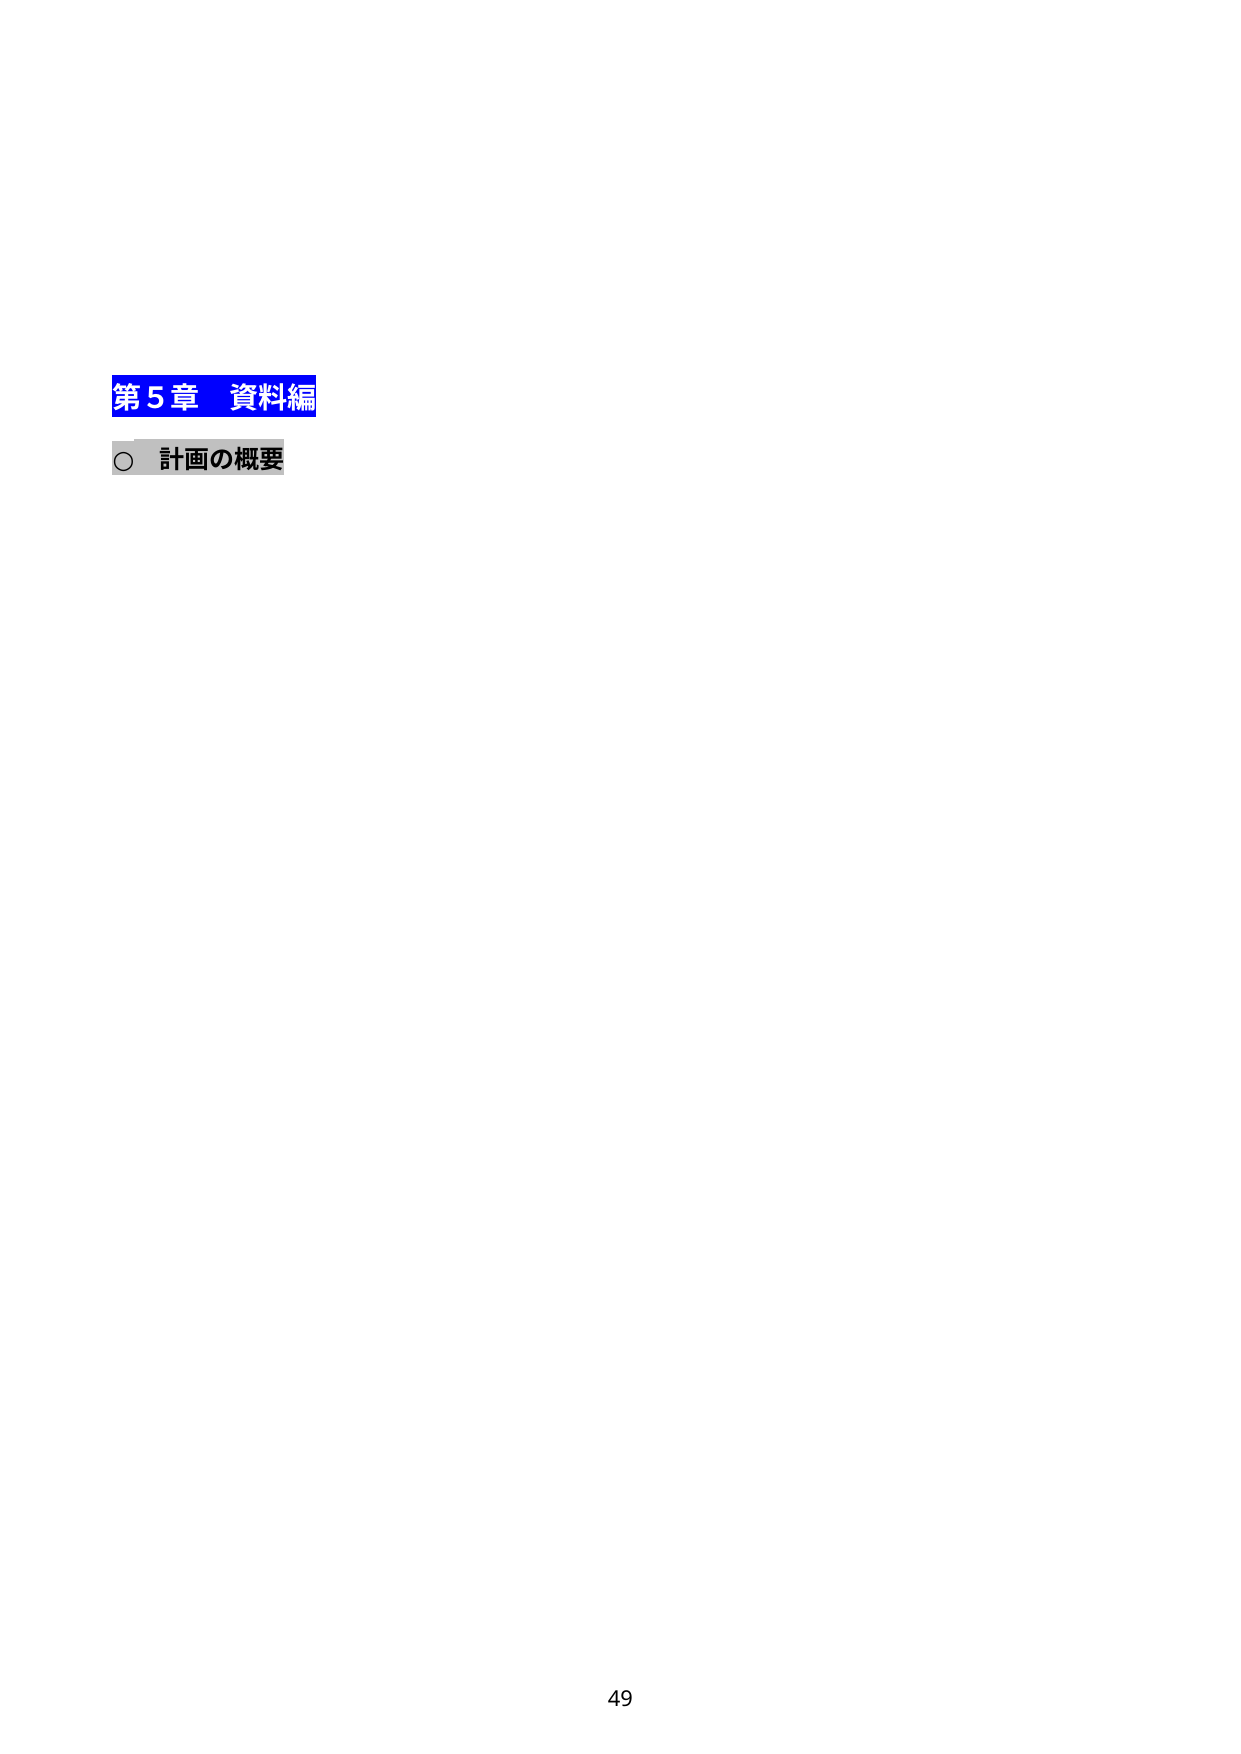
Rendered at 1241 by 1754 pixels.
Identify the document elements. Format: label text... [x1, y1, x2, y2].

text 第５章 資料編 [112, 365, 1128, 426]
text ○ 計画の概要 [112, 426, 1128, 488]
